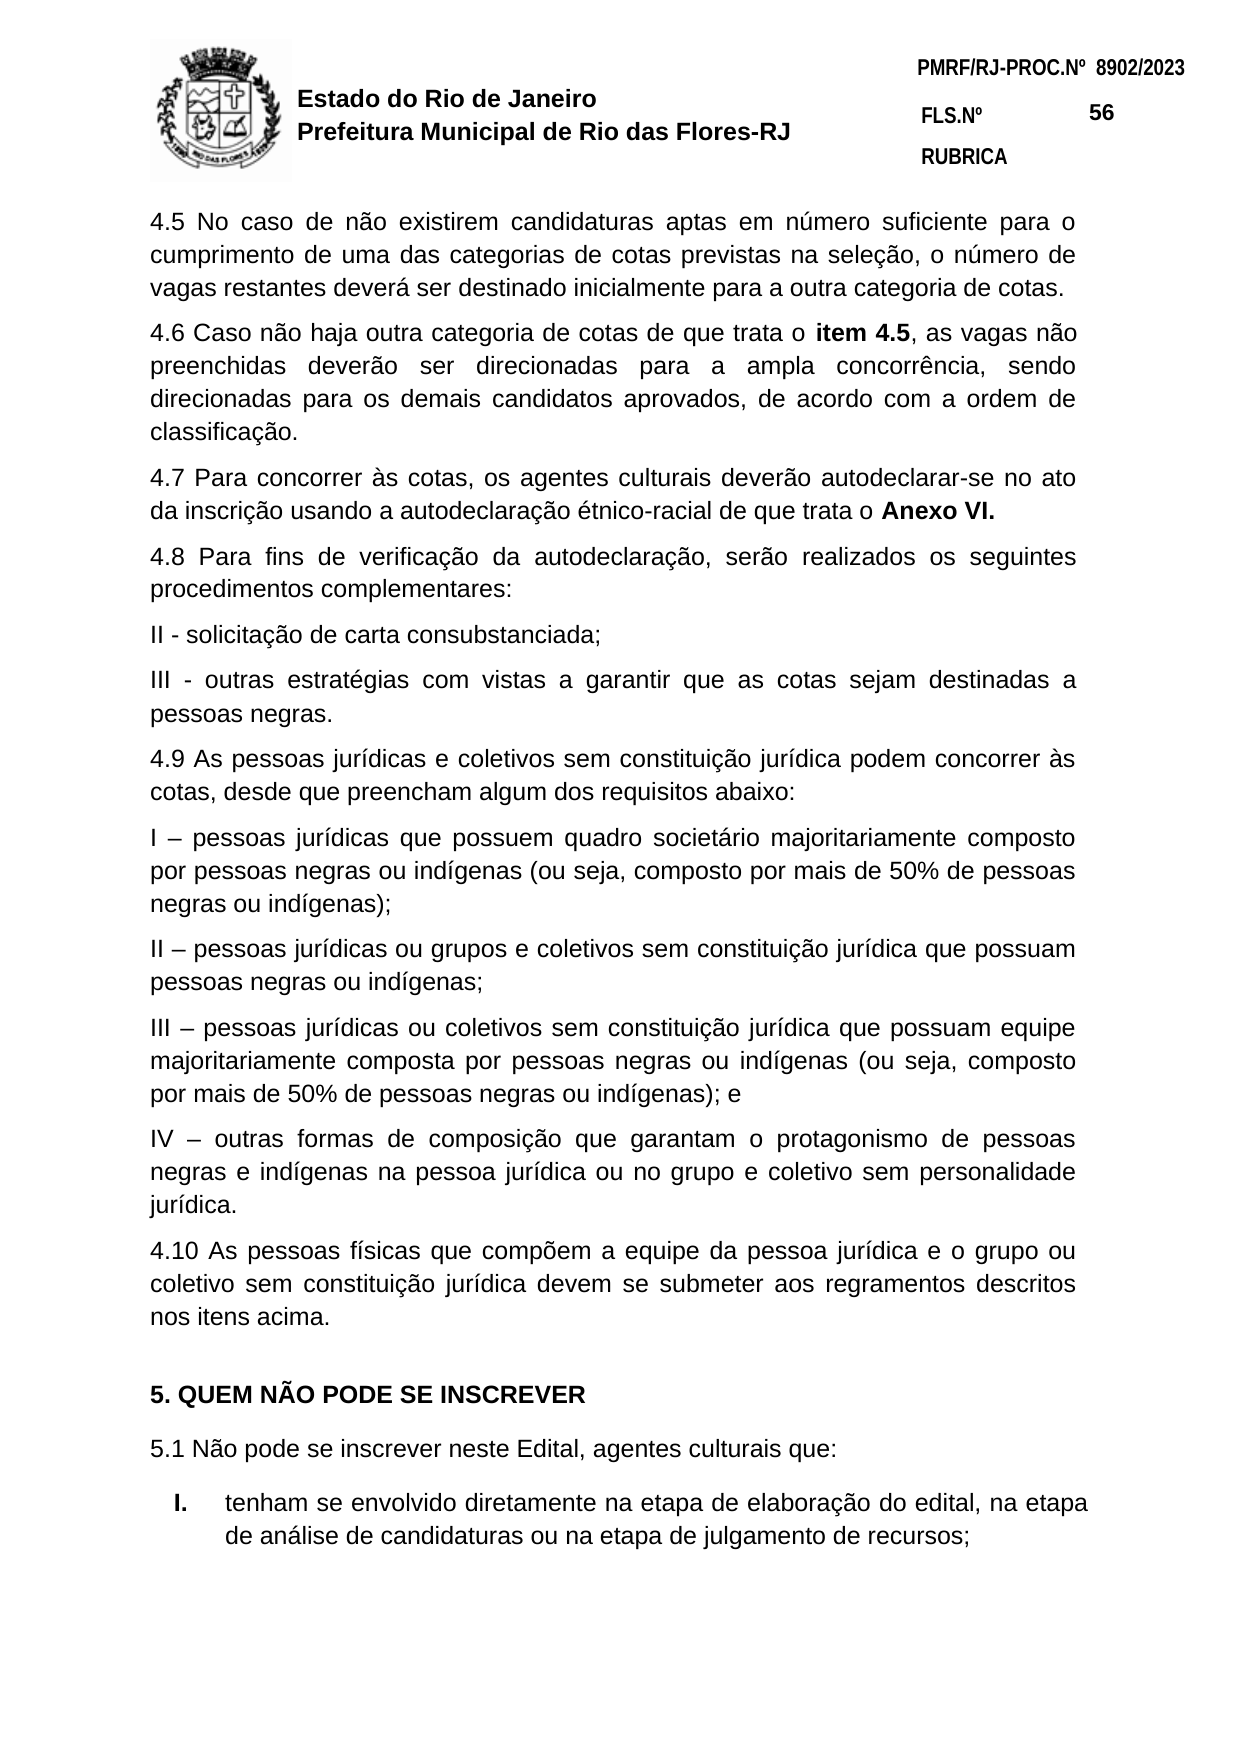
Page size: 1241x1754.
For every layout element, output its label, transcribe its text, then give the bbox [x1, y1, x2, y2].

text 5.1 Não pode se inscrever neste Edital, agentes culturais que: [150, 1434, 1090, 1463]
text 4.9 As pessoas jurídicas e coletivos sem constituição jurídica podem concorrer às cotas, desde que preencham algum dos requisitos abaixo: [150, 744, 1078, 806]
text III - outras estratégias com vistas a garantir que as cotas sejam destinadas a pessoas negras. [150, 666, 1078, 727]
text 4.6 Caso não haja outra categoria de cotas de que trata o item 4.5, as vagas não preenchidas deverão ser direcionadas para a ampla concorrência, sendo direcionadas para os demais candidatos aprovados, de acordo com a ordem de classificação. [150, 318, 1078, 446]
text II – pessoas jurídicas ou grupos e coletivos sem constituição jurídica que possuam pessoas negras ou indígenas; [150, 934, 1078, 996]
text 4.8 Para fins de verificação da autodeclaração, serão realizados os seguintes procedimentos complementares: [150, 541, 1078, 603]
text III – pessoas jurídicas ou coletivos sem constituição jurídica que possuam equipe majoritariamente composta por pessoas negras ou indígenas (ou seja, composto por mais de 50% de pessoas negras ou indígenas); e [150, 1013, 1078, 1107]
text 5. QUEM NÃO PODE SE INSCREVER [150, 1380, 1090, 1409]
text 4.5 No caso de não existirem candidaturas aptas em número suficiente para o cumprimento de uma das categorias de cotas previstas na seleção, o número de vagas restantes deverá ser destinado inicialmente para a outra categoria de cotas. [150, 207, 1078, 302]
list tenham se envolvido diretamente na etapa de elaboração do edital, na etapa de análise de candidaturas ou na etapa de julgamento de recursos; [187, 1488, 1090, 1550]
text IV – outras formas de composição que garantam o protagonismo de pessoas negras e indígenas na pessoa jurídica ou no grupo e coletivo sem personalidade jurídica. [150, 1124, 1078, 1219]
text 4.10 As pessoas físicas que compõem a equipe da pessoa jurídica e o grupo ou coletivo sem constituição jurídica devem se submeter aos regramentos descritos nos itens acima. [150, 1236, 1078, 1331]
text 4.7 Para concorrer às cotas, os agentes culturais deverão autodeclarar-se no ato da inscrição usando a autodeclaração étnico-racial de que trata o Anexo VI. [150, 463, 1078, 525]
text I – pessoas jurídicas que possuem quadro societário majoritariamente composto por pessoas negras ou indígenas (ou seja, composto por mais de 50% de pessoas negras ou indígenas); [150, 823, 1078, 917]
text II - solicitação de carta consubstanciada; [150, 620, 1078, 649]
